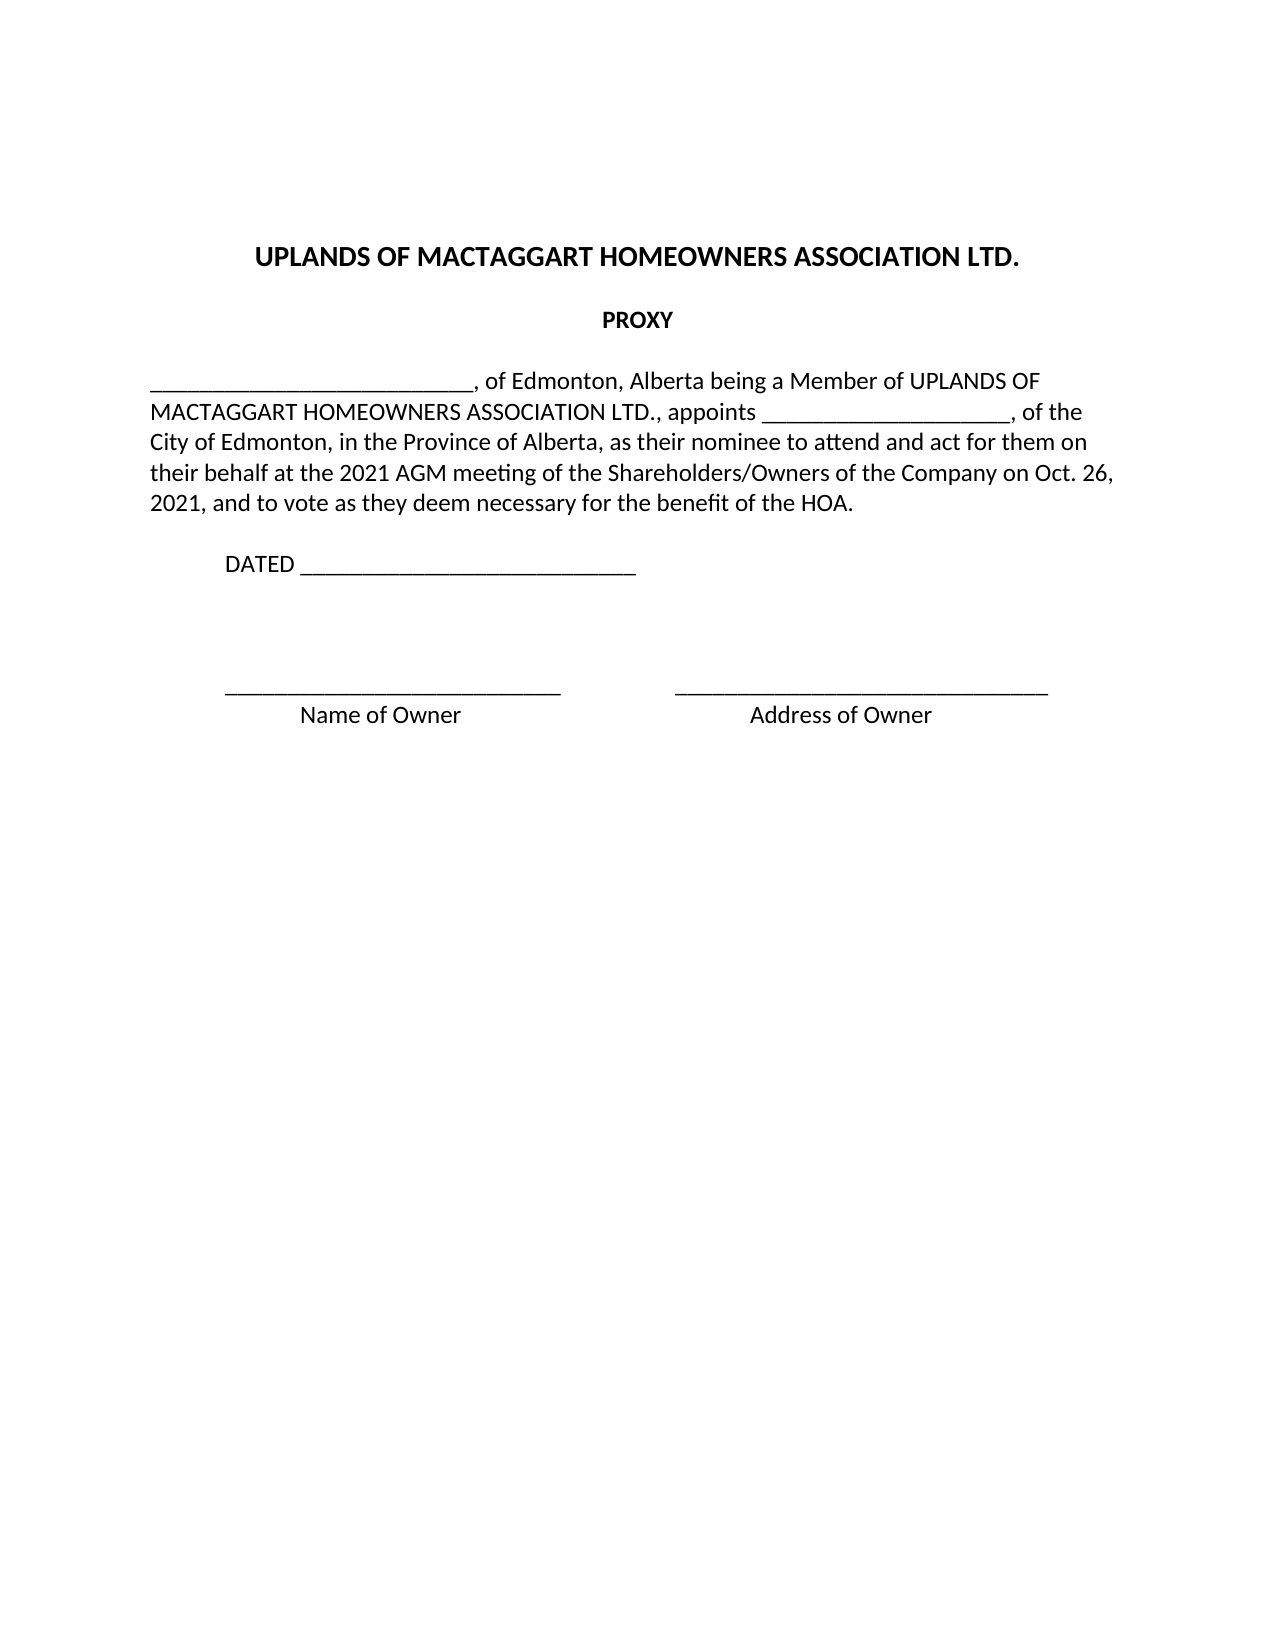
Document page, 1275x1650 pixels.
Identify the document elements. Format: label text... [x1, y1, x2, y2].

text DATED ___________________________ [150, 548, 1125, 579]
text UPLANDS OF MACTAGGART HOMEOWNERS ASSOCIATION LTD. [150, 238, 1125, 274]
text Name of Owner Address of Owner [150, 699, 1125, 730]
text __________________________, of Edmonton, Alberta being a Member of UPLANDS OF MACTAGGART HOMEOWNERS ASSOCIATION LTD., appoints ____________________, of the City of Edmonton, in the Province of Alberta, as their nominee to attend and act for them on their behalf at the 2021 AGM meeting of the Shareholders/Owners of the Company on Oct. 26, 2021, and to vote as they deem necessary for the benefit of the HOA. [150, 365, 1125, 518]
text ___________________________ ______________________________ [150, 669, 1125, 699]
text PROXY [150, 304, 1125, 335]
